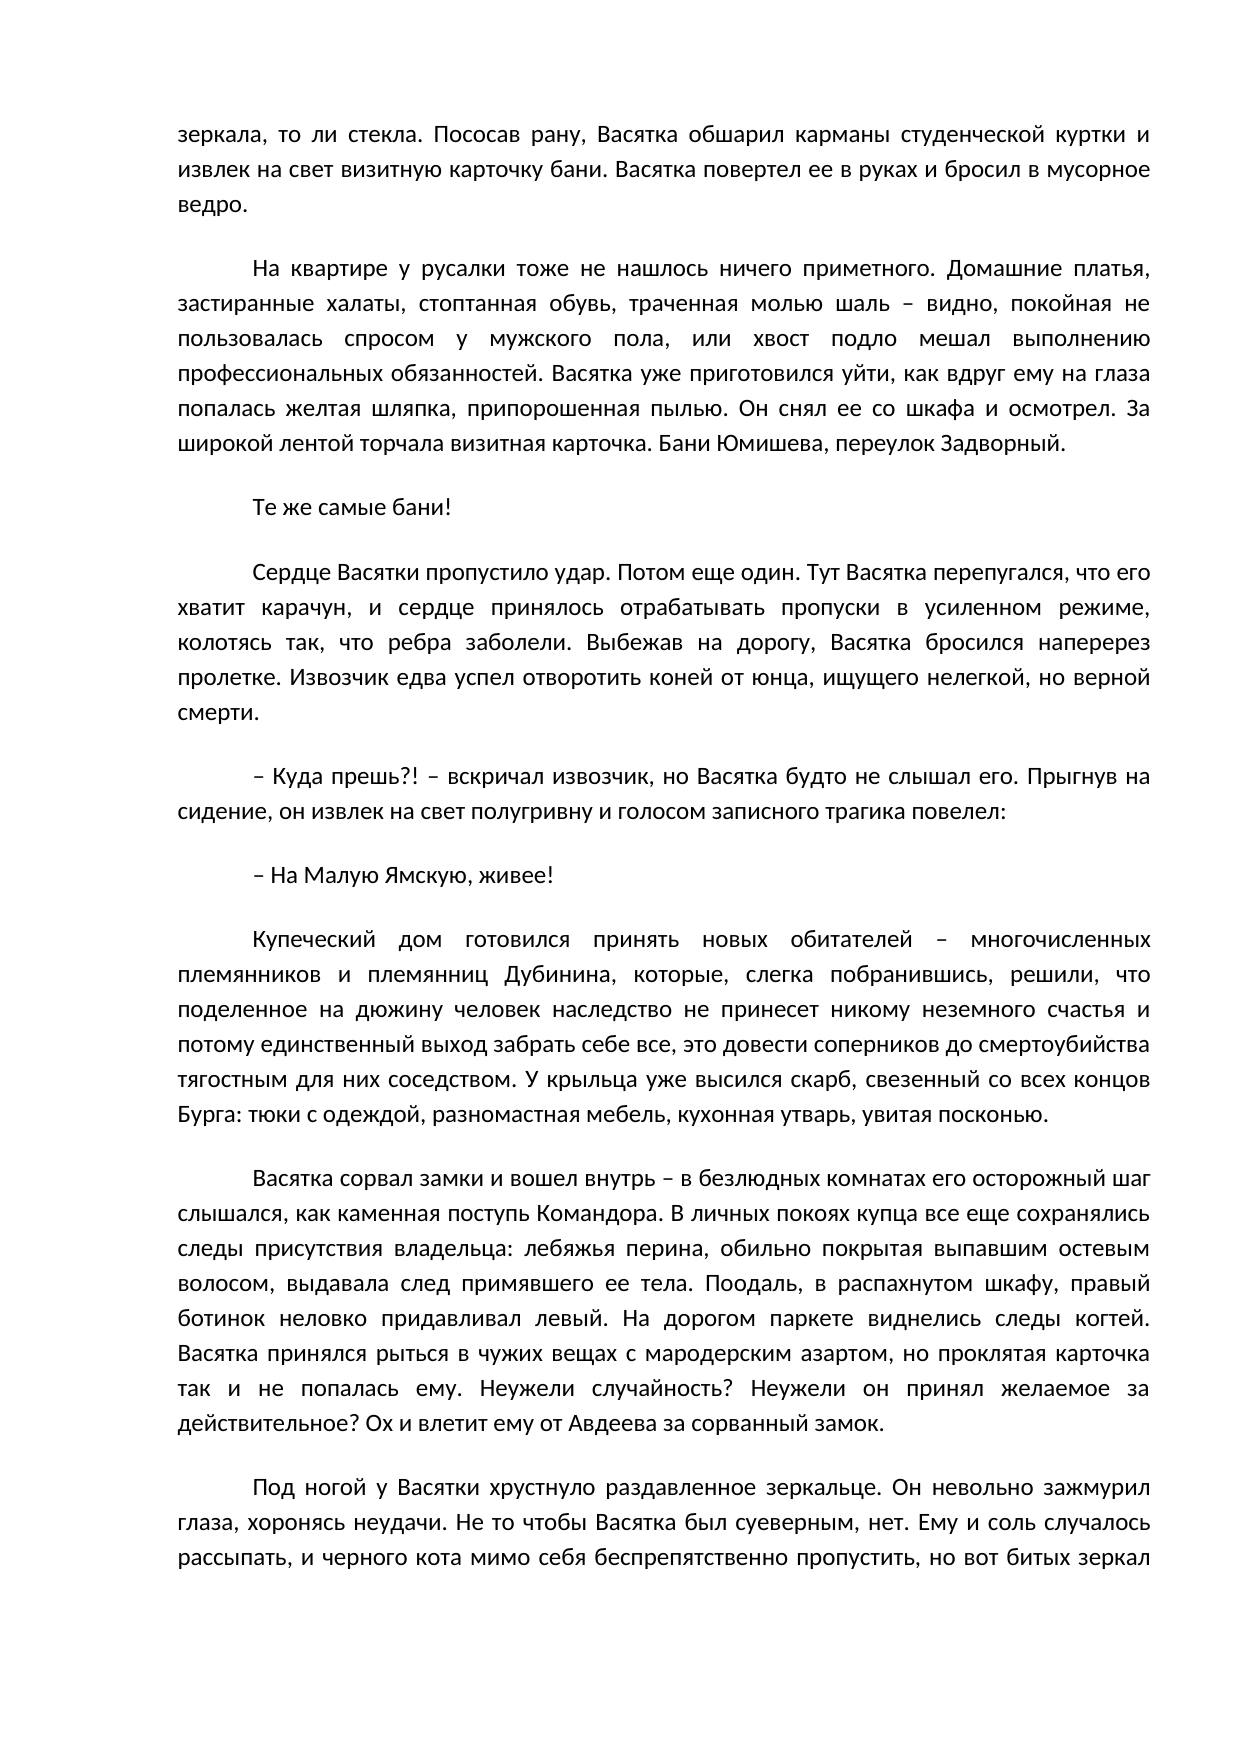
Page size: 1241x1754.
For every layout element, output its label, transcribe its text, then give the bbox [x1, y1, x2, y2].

text – На Малую Ямскую, живее! [177, 859, 1152, 889]
text Васятка сорвал замки и вошел внутрь – в безлюдных комнатах его осторожный шаг слышался, как каменная поступь Командора. В личных покоях купца все еще сохранялись следы присутствия владельца: лебяжья перина, обильно покрытая выпавшим остевым волосом, выдавала след примявшего ее тела. Поодаль, в распахнутом шкафу, правый ботинок неловко придавливал левый. На дорогом паркете виднелись следы когтей. Васятка принялся рыться в чужих вещах с мародерским азартом, но проклятая карточка так и не попалась ему. Неужели случайность? Неужели он принял желаемое за действительное? Ох и влетит ему от Авдеева за сорванный замок. [177, 1162, 1152, 1438]
text Сердце Васятки пропустило удар. Потом еще один. Тут Васятка перепугался, что его хватит карачун, и сердце принялось отрабатывать пропуски в усиленном режиме, колотясь так, что ребра заболели. Выбежав на дорогу, Васятка бросился наперерез пролетке. Извозчик едва успел отворотить коней от юнца, ищущего нелегкой, но верной смерти. [177, 556, 1152, 726]
text Те же самые бани! [177, 491, 1152, 522]
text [177, 118, 1152, 219]
text – Куда прешь?! – вскричал извозчик, но Васятка будто не слышал его. Прыгнув на сидение, он извлек на свет полугривну и голосом записного трагика повелел: [177, 760, 1152, 825]
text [177, 1471, 1152, 1572]
text На квартире у русалки тоже не нашлось ничего приметного. Домашние платья, застиранные халаты, стоптанная обувь, траченная молью шаль – видно, покойная не пользовалась спросом у мужского пола, или хвост подло мешал выполнению профессиональных обязанностей. Васятка уже приготовился уйти, как вдруг ему на глаза попалась желтая шляпка, припорошенная пылью. Он снял ее со шкафа и осмотрел. За широкой лентой торчала визитная карточка. Бани Юмишева, переулок Задворный. [177, 252, 1152, 458]
text Купеческий дом готовился принять новых обитателей – многочисленных племянников и племянниц Дубинина, которые, слегка побранившись, решили, что поделенное на дюжину человек наследство не принесет никому неземного счастья и потому единственный выход забрать себе все, это довести соперников до смертоубийства тягостным для них соседством. У крыльца уже высился скарб, свезенный со всех концов Бурга: тюки с одеждой, разномастная мебель, кухонная утварь, увитая посконью. [177, 923, 1152, 1129]
